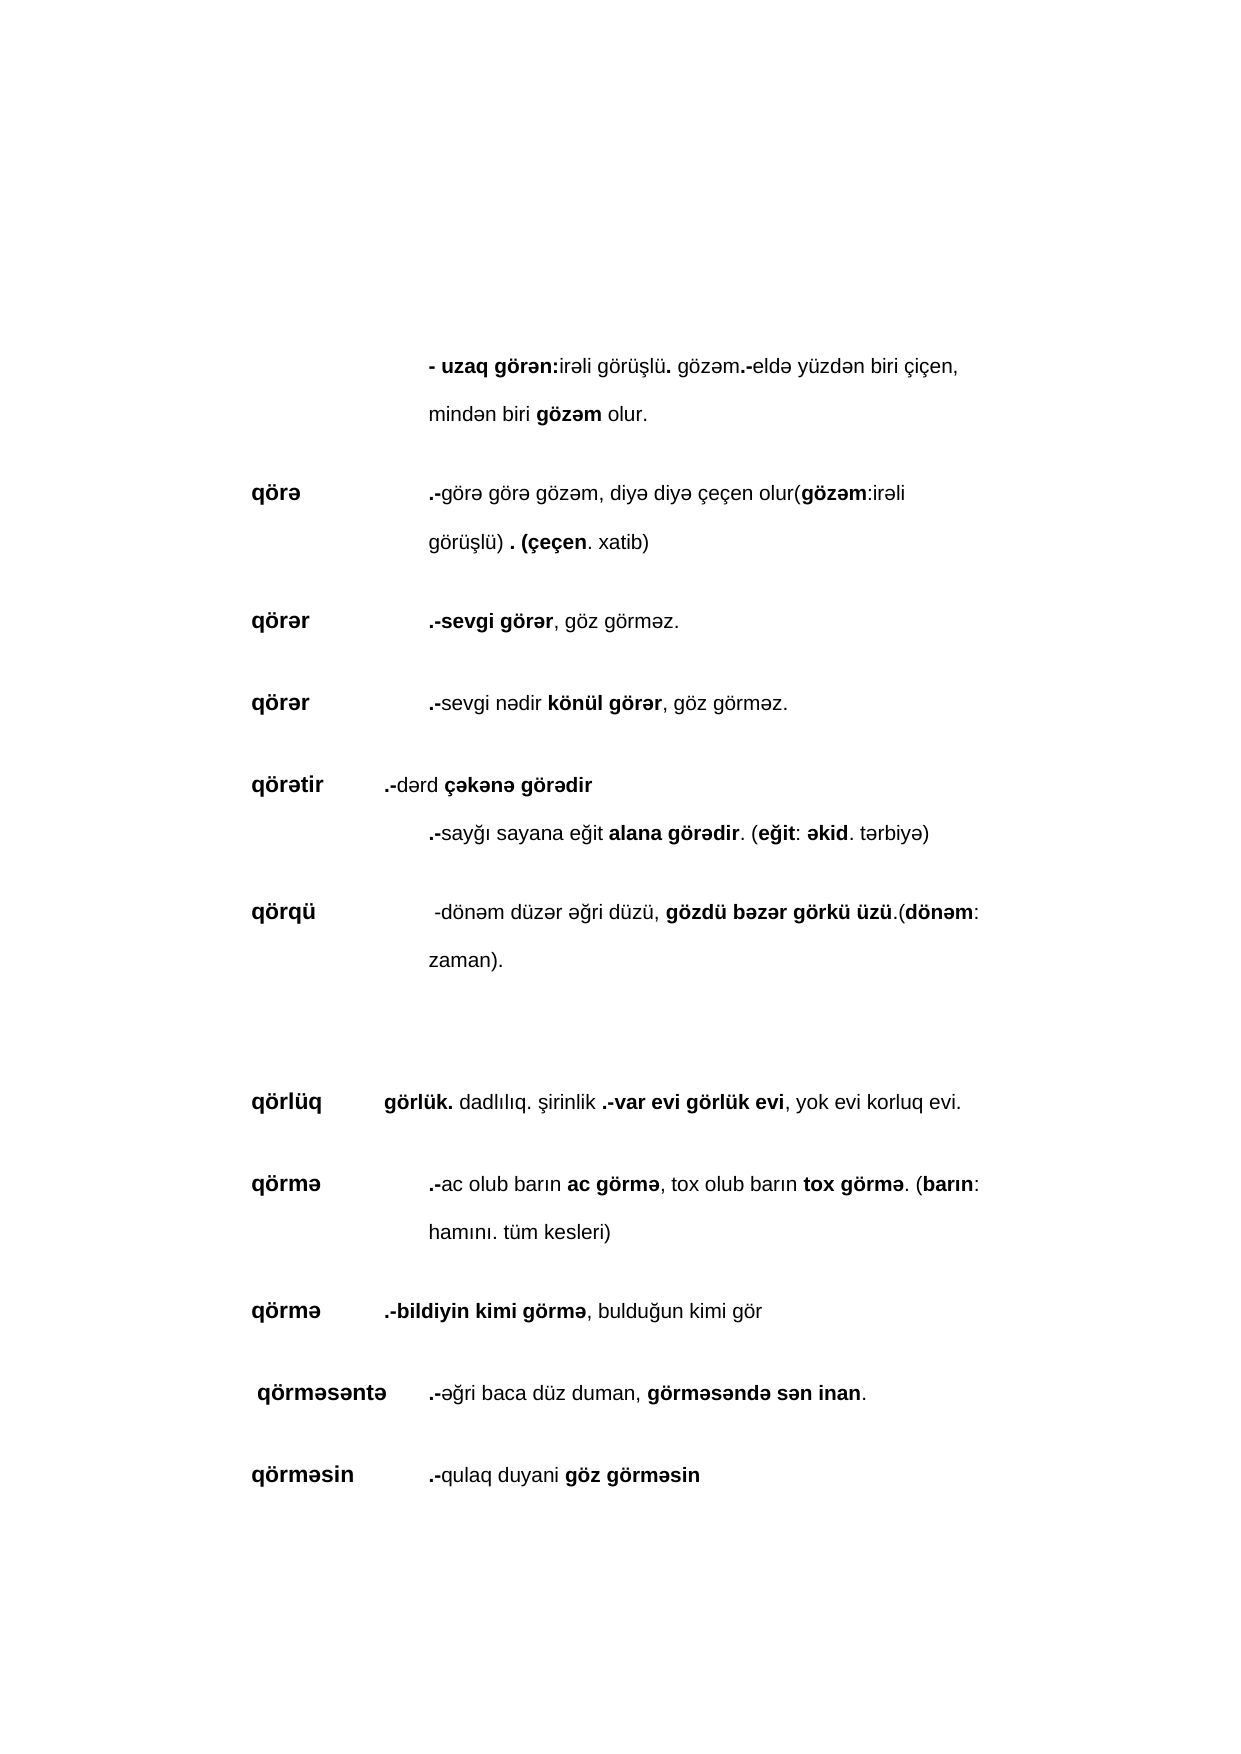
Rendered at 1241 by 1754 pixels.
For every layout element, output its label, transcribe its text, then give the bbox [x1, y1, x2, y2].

text qörmə .-bildiyin kimi görmə, bulduğun kimi gör [251, 1297, 989, 1323]
text qörlüq görlük. dadlılıq. şirinlik .-var evi görlük evi, yok evi korluq evi. [251, 1088, 989, 1114]
text qörməsəntə .-əğri baca düz duman, görməsəndə sən inan. [251, 1379, 983, 1405]
text qörətir .-dərd çəkənə görədir .-sayğı sayana eğit alana görədir. (eğit: əkid. tərbiyə) [251, 771, 989, 845]
text qörər .-sevgi görər, göz görməz. [251, 607, 983, 633]
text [251, 354, 989, 426]
text qörməsin .-qulaq duyani göz görməsin [251, 1461, 989, 1487]
text qörmə .-ac olub barın ac görmə, tox olub barın tox görmə. (barın: hamını. tüm kesleri) [251, 1169, 983, 1244]
text qörqü -dönəm düzər əğri düzü, gözdü bəzər görkü üzü.(dönəm: zaman). [251, 898, 983, 1030]
text qörər .-sevgi nədir könül görər, göz görməz. [251, 689, 983, 715]
text qörə .-görə görə gözəm, diyə diyə çeçen olur(gözəm:irəli görüşlü) . (çeçen. xatib) [251, 479, 983, 554]
